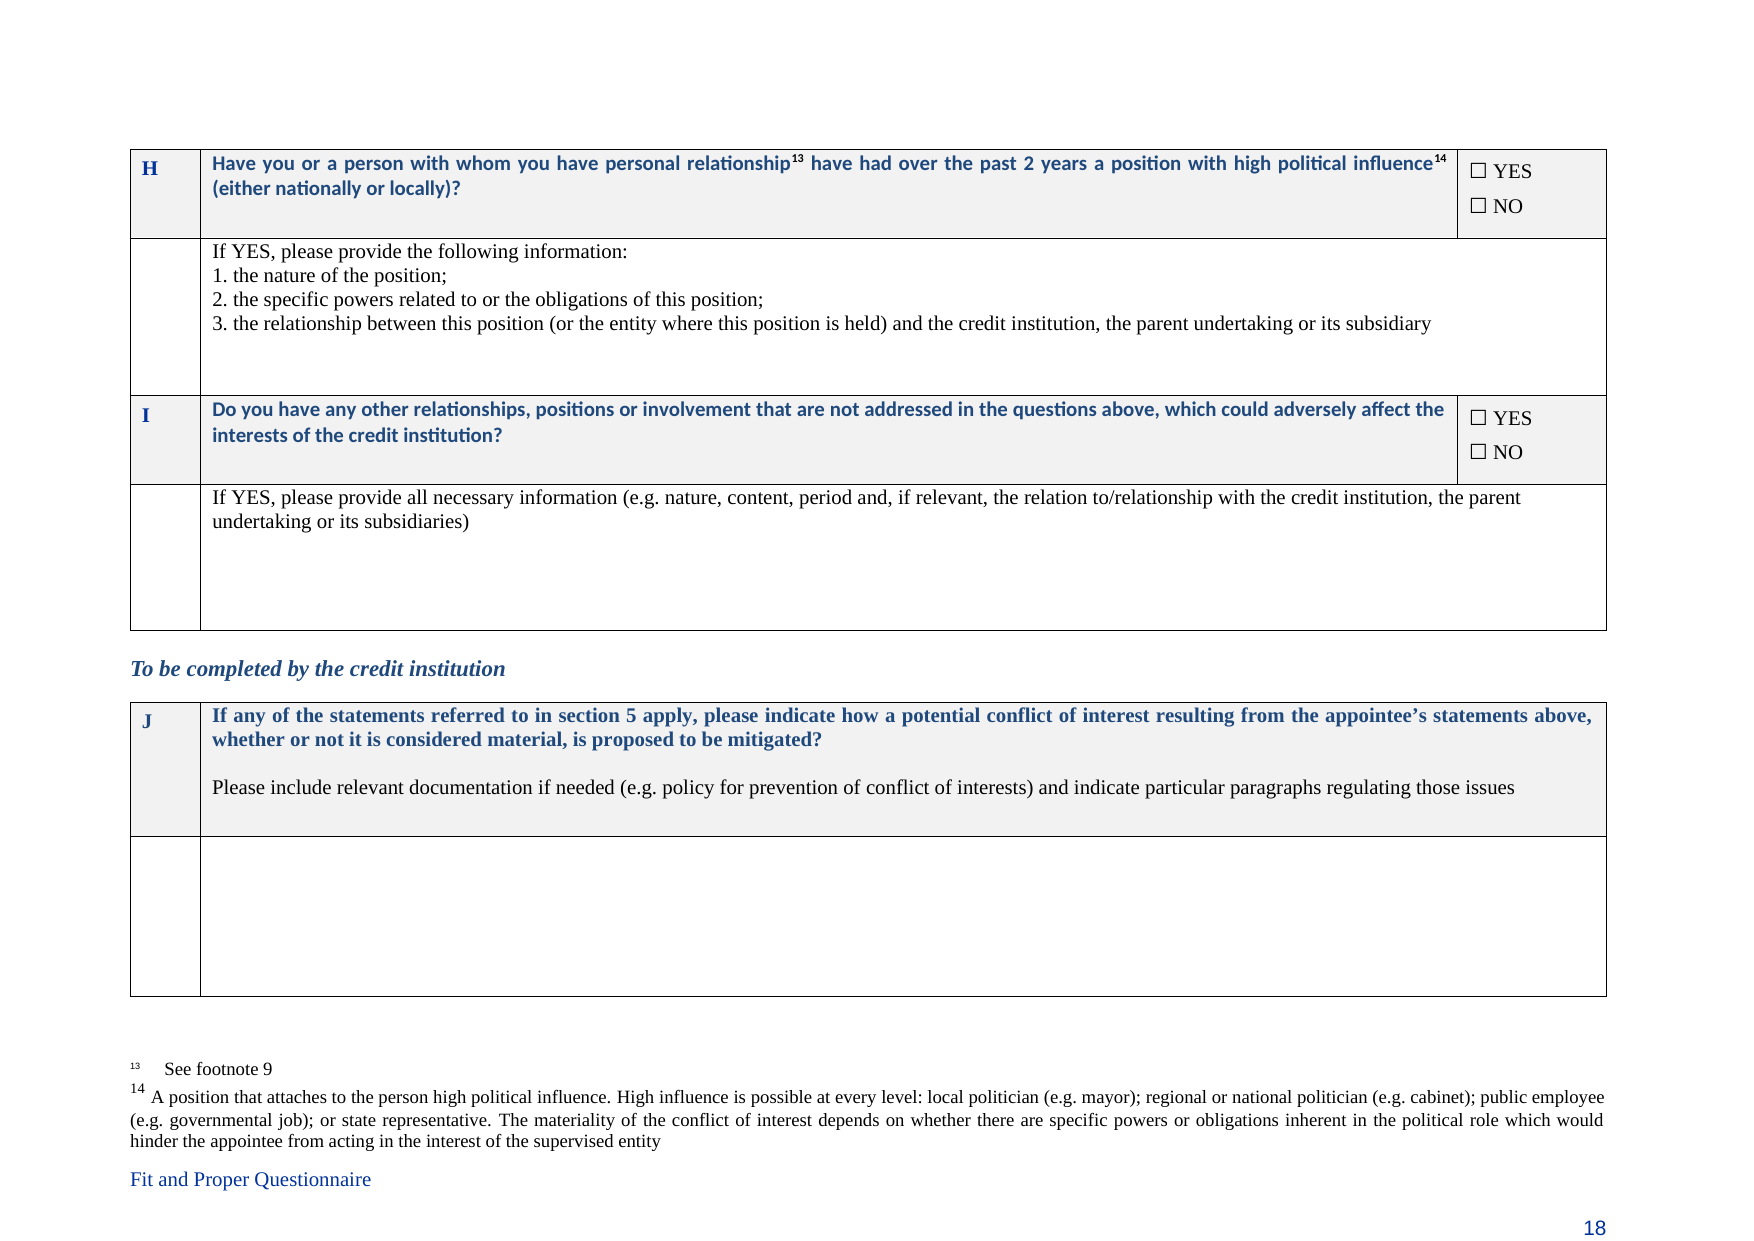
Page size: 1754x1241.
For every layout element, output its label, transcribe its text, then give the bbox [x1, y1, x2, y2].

table_cell [131, 485, 200, 630]
table_cell Do you have any other relationships, positions or involvement that are not addressed in the questions above, which could adversely affect the interests of the credit institution? [201, 396, 1457, 484]
table_cell I [131, 396, 200, 484]
table_header J [131, 703, 200, 836]
table_cell If YES, please provide the following information: 1. the nature of the position; 2. the specific powers related to or the obligations of this position; 3. the relationship between this position (or the entity where this position is held) and the credit institution, the parent undertaking or its subsidiary [201, 239, 1606, 395]
table_cell [131, 239, 200, 395]
table_header H [131, 150, 200, 237]
text To be completed by the credit institution [130, 652, 1606, 681]
table_cell YES NO [1458, 396, 1606, 484]
table_header Have you or a person with whom you have personal relationship have had over the past 2 years a position with high political influence (either nationally or locally)? [201, 150, 1457, 237]
table_cell [201, 837, 1606, 996]
table_cell [131, 837, 200, 996]
table_header YES NO [1458, 150, 1606, 237]
table_header If any of the statements referred to in section 5 apply, please indicate how a potential conflict of interest resulting from the appointee’s statements above, whether or not it is considered material, is proposed to be mitigated? Please include relevant documentation if needed (e.g. policy for prevention of conflict of interests) and indicate particular paragraphs regulating those issues [201, 703, 1606, 836]
table_cell If YES, please provide all necessary information (e.g. nature, content, period and, if relevant, the relation to/relationship with the credit institution, the parent undertaking or its subsidiaries) [201, 485, 1606, 630]
